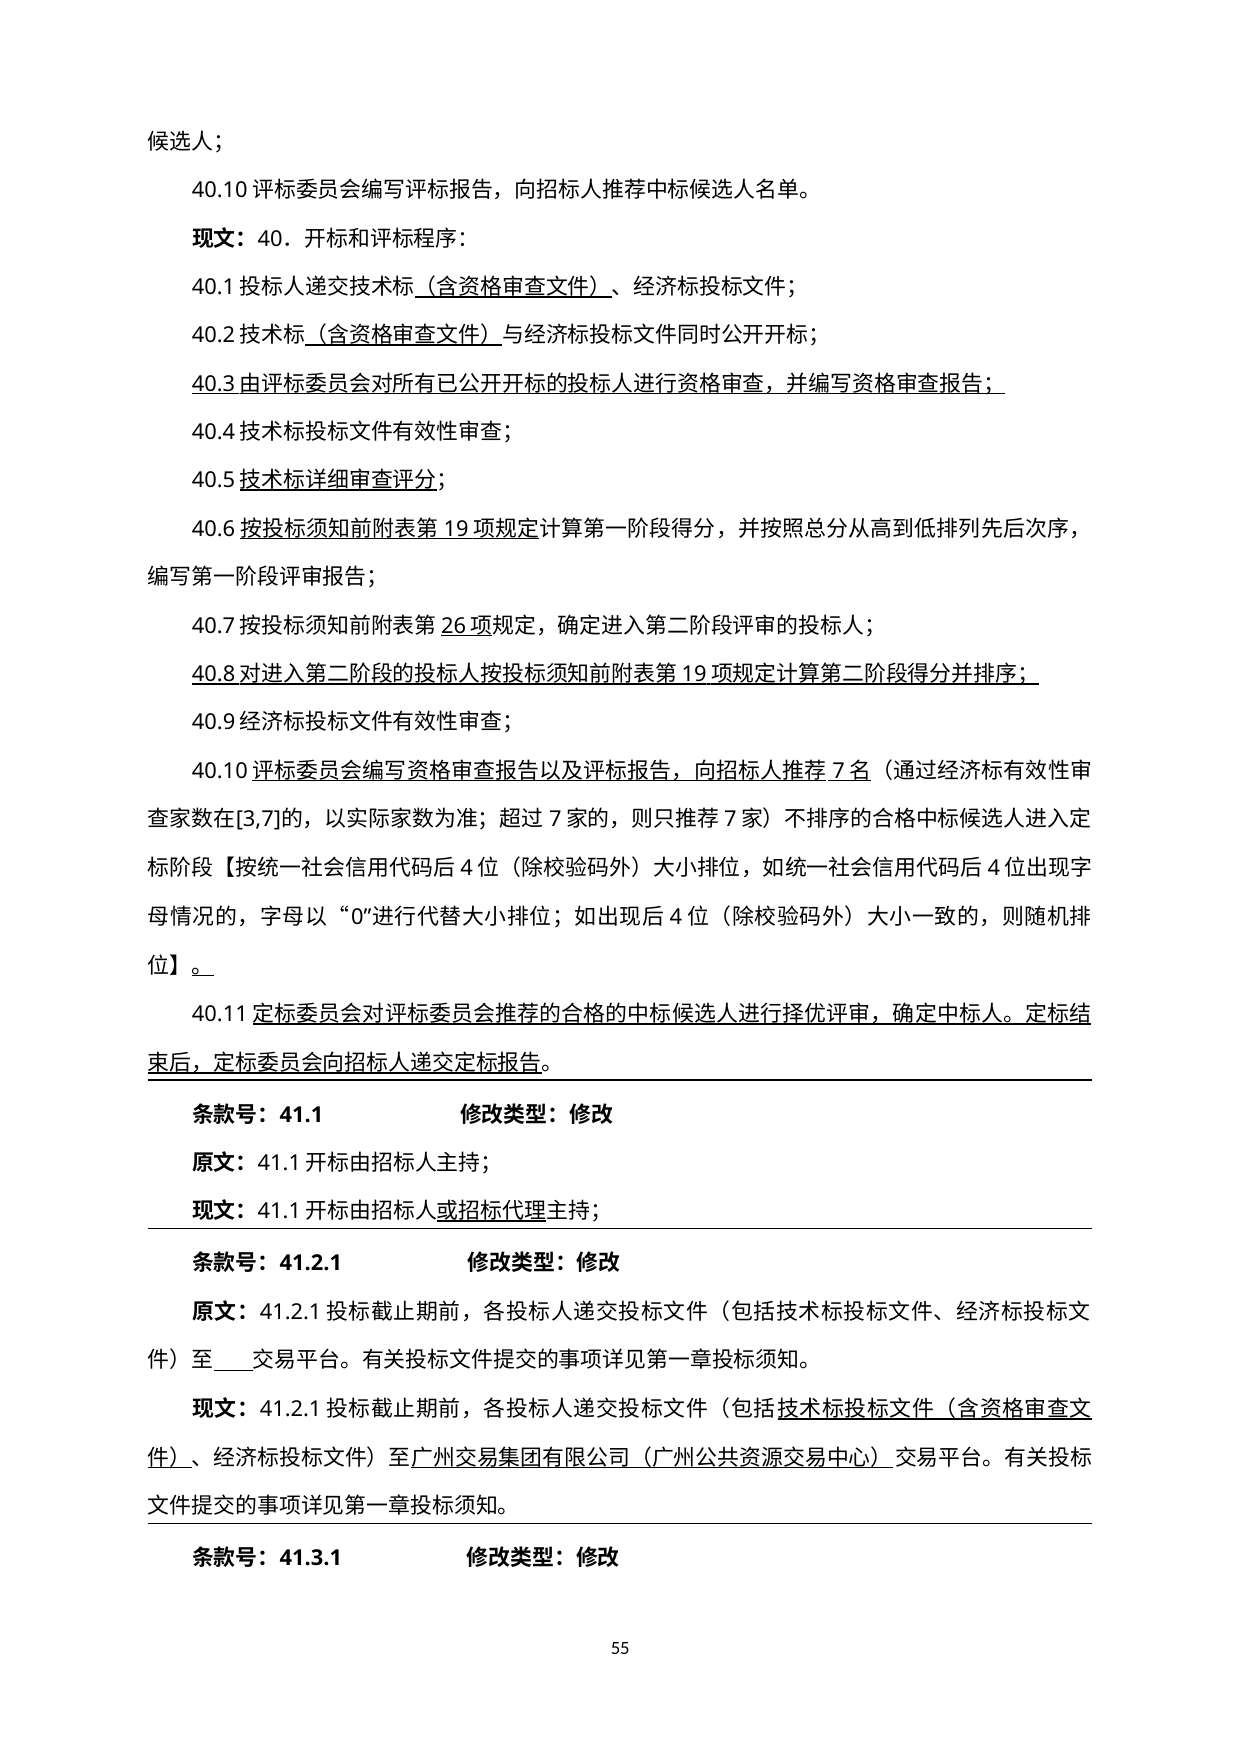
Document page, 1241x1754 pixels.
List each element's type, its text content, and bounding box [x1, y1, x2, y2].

text 40.3由评标委员会对所有已公开开标的投标人进行资格审查，并编写资格审查报告； [148, 365, 1092, 398]
text 40.5技术标详细审查评分； [148, 462, 1092, 494]
text 40.7按投标须知前附表第26项规定，确定进入第二阶段评审的投标人； [148, 607, 1092, 640]
text 现文：41.1开标由招标人或招标代理主持； [148, 1193, 1092, 1228]
text 40.11定标委员会对评标委员会推荐的合格的中标候选人进行择优评审，确定中标人。定标结束后，定标委员会向招标人递交定标报告。 [148, 996, 1092, 1079]
text 40.8对进入第二阶段的投标人按投标须知前附表第19项规定计算第二阶段得分并排序； [148, 656, 1092, 688]
text 40.4技术标投标文件有效性审查； [148, 413, 1092, 446]
text 条款号：41.2.1 修改类型：修改 [148, 1245, 1092, 1277]
text 现文：40．开标和评标程序： [148, 220, 1092, 253]
text 条款号：41.3.1 修改类型：修改 [148, 1540, 1092, 1572]
text 40.6按投标须知前附表第19项规定计算第一阶段得分，并按照总分从高到低排列先后次序，编写第一阶段评审报告； [148, 510, 1092, 591]
text 原文：41.1开标由招标人主持； [148, 1145, 1092, 1177]
text 40.2技术标（含资格审查文件）与经济标投标文件同时公开开标； [148, 317, 1092, 349]
text 原文：41.2.1投标截止期前，各投标人递交投标文件（包括技术标投标文件、经济标投标文件）至 交易平台。有关投标文件提交的事项详见第一章投标须知。 [148, 1293, 1092, 1374]
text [148, 123, 1092, 156]
text 40.1投标人递交技术标（含资格审查文件）、经济标投标文件； [148, 268, 1092, 301]
text 40.10评标委员会编写评标报告，向招标人推荐中标候选人名单。 [148, 172, 1092, 204]
text 40.10评标委员会编写资格审查报告以及评标报告，向招标人推荐7名（通过经济标有效性审查家数在[3,7]的，以实际家数为准；超过7家的，则只推荐7家）不排序的合格中标候选人进入定标阶段【按统一社会信用代码后4位（除校验码外）大小排位，如统一社会信用代码后4位出现字母情况的，字母以“0”进行代替大小排位；如出现后4位（除校验码外）大小一致的，则随机排位】。 [148, 752, 1092, 980]
text 条款号：41.1 修改类型：修改 [148, 1096, 1092, 1129]
text 40.9经济标投标文件有效性审查； [148, 704, 1092, 736]
text 现文：41.2.1投标截止期前，各投标人递交投标文件（包括技术标投标文件（含资格审查文件）、经济标投标文件）至广州交易集团有限公司（广州公共资源交易中心）交易平台。有关投标文件提交的事项详见第一章投标须知。 [148, 1390, 1092, 1523]
